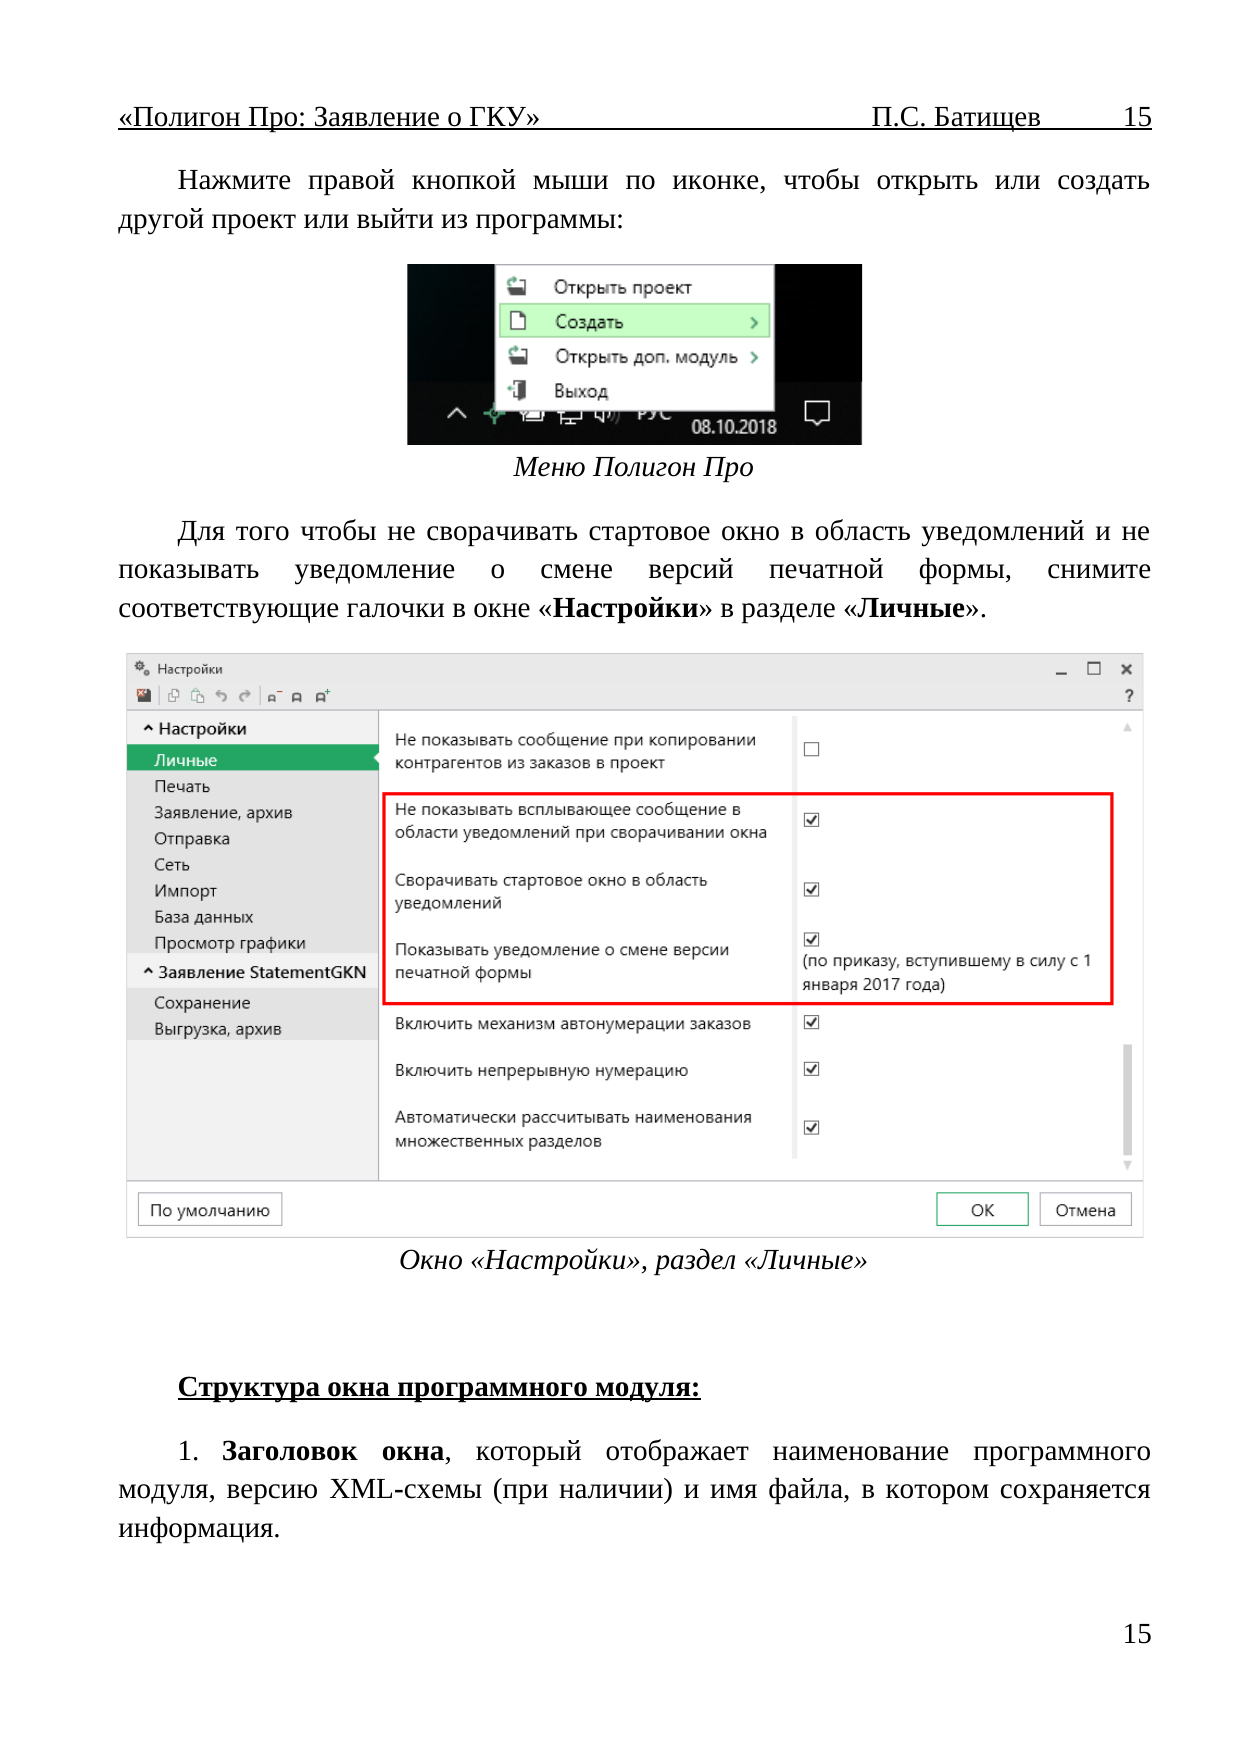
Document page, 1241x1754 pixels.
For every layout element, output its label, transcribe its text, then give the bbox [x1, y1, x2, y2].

text Для того чтобы не сворачивать стартовое окно в область уведомлений и не показывать уведомление о смене версий печатной формы, снимите соответствующие галочки в окне «Настройки» в разделе «Личные». [118, 513, 1152, 623]
list Заголовок окна, который отображает наименование программного модуля, версию XML-схемы (при наличии) и имя файла, в котором сохраняется информация. [118, 1433, 1152, 1543]
text Структура окна программного модуля: [118, 1369, 1152, 1403]
picture [126, 653, 1144, 1238]
text Нажмите правой кнопкой мыши по иконке, чтобы открыть или создать другой проект или выйти из программы: [118, 162, 1152, 234]
picture [407, 264, 863, 445]
